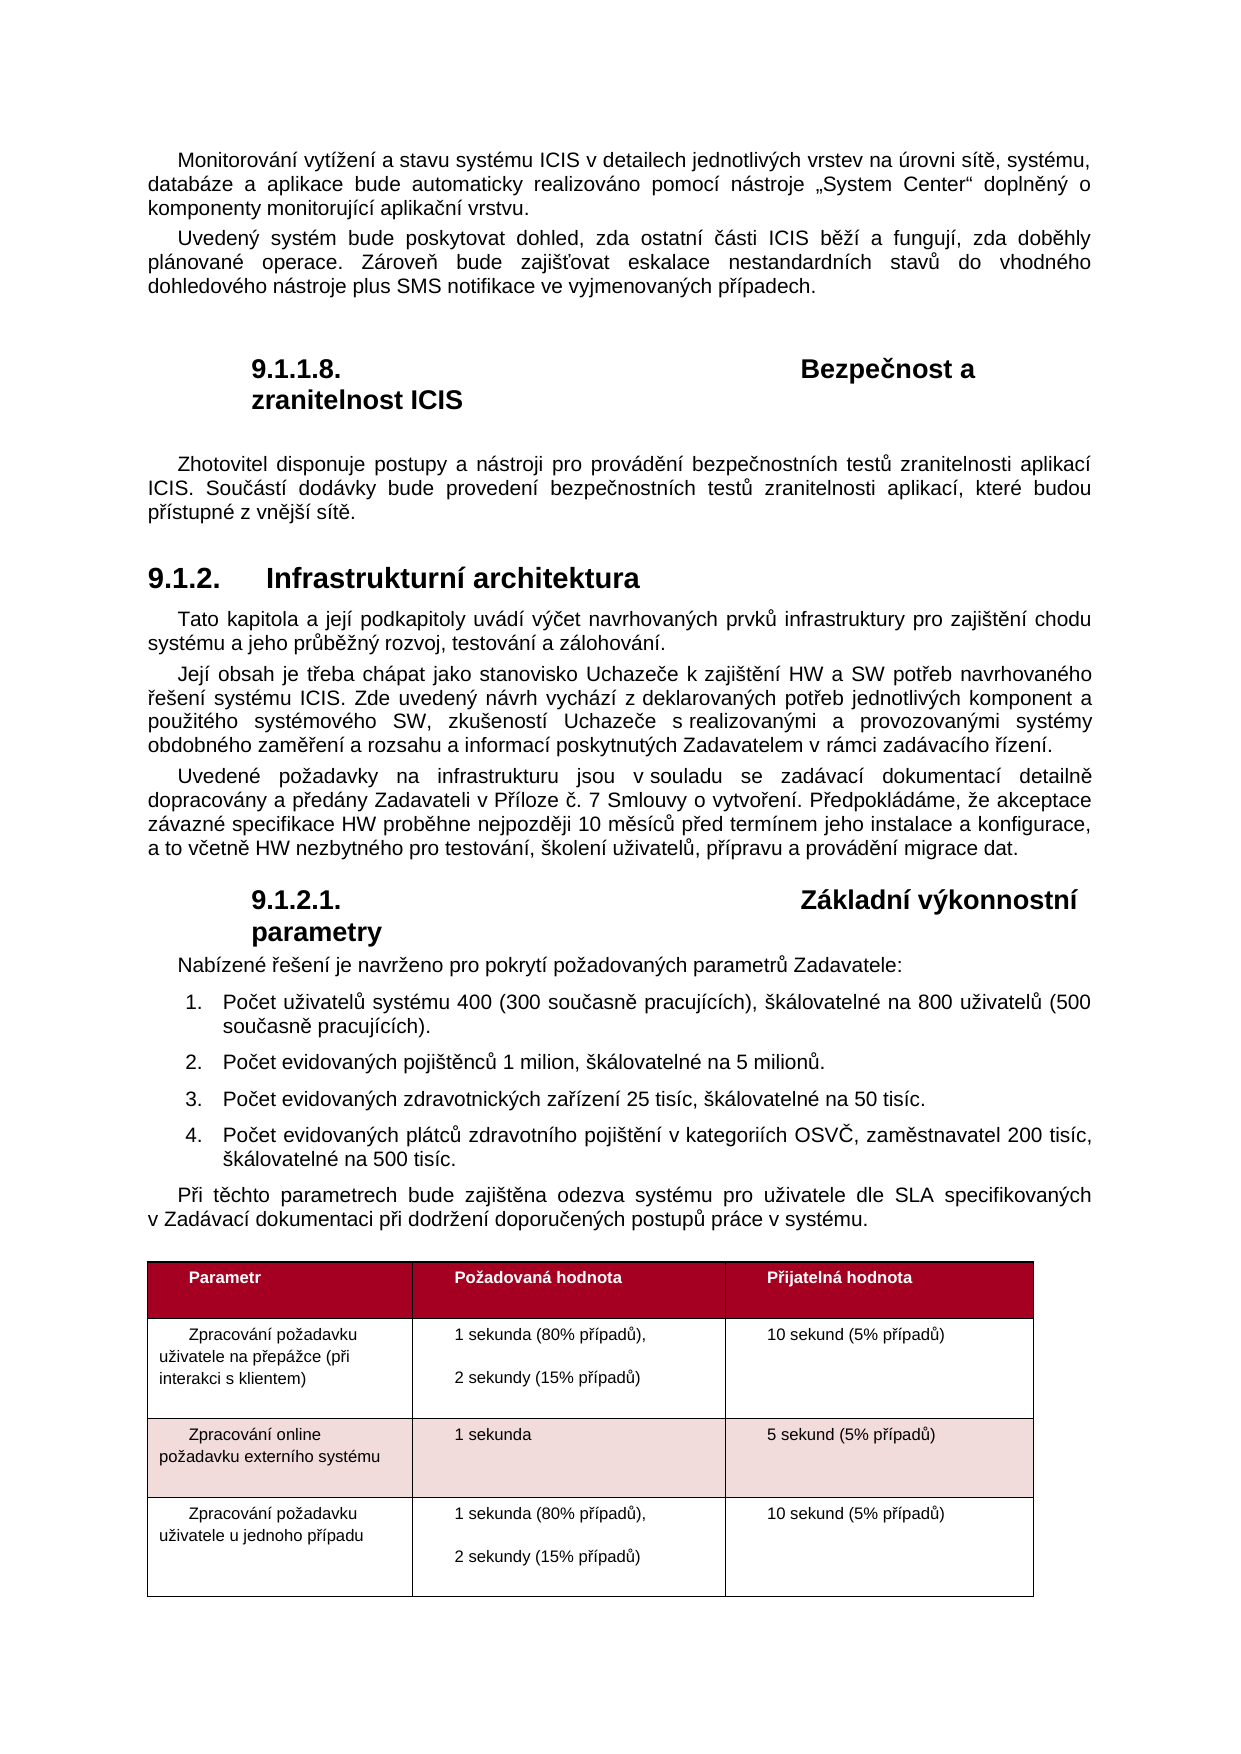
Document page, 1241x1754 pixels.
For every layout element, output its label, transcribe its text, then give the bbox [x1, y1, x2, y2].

table_cell Zpracování požadavku uživatele na přepážce (při interakci s klientem) [148, 1319, 412, 1418]
text Uvedený systém bude poskytovat dohled, zda ostatní části ICIS běží a fungují, zda doběhly plánované operace. Zároveň bude zajišťovat eskalace nestandardních stavů do vhodného dohledového nástroje plus SMS notifikace ve vyjmenovaných případech. [148, 226, 1093, 298]
text Tato kapitola a její podkapitoly uvádí výčet navrhovaných prvků infrastruktury pro zajištění chodu systému a jeho průběžný rozvoj, testování a zálohování. [148, 607, 1093, 655]
text Monitorování vytížení a stavu systému ICIS v detailech jednotlivých vrstev na úrovni sítě, systému, databáze a aplikace bude automaticky realizováno pomocí nástroje „System Center“ doplněný o komponenty monitorující aplikační vrstvu. [148, 148, 1093, 219]
text Zhotovitel disponuje postupy a nástroji pro provádění bezpečnostních testů zranitelnosti aplikací ICIS. Součástí dodávky bude provedení bezpečnostních testů zranitelnosti aplikací, které budou přístupné z vnější sítě. [148, 452, 1093, 524]
text Bezpečnost a zranitelnost ICIS [251, 353, 1093, 415]
table_header Parametr [148, 1263, 412, 1318]
list Počet evidovaných zdravotnických zařízení 25 tisíc, škálovatelné na 50 tisíc. [185, 1086, 1093, 1110]
table_cell Zpracování online požadavku externího systému [148, 1419, 412, 1497]
table_header Přijatelná hodnota [726, 1263, 1033, 1318]
text Základní výkonnostní parametry [251, 884, 1093, 947]
table_header Požadovaná hodnota [413, 1263, 725, 1318]
text Infrastrukturní architektura [148, 561, 1093, 595]
table_cell 10 sekund (5% případů) [726, 1498, 1033, 1596]
table_cell 5 sekund (5% případů) [726, 1419, 1033, 1497]
text Při těchto parametrech bude zajištěna odezva systému pro uživatele dle SLA specifikovaných v Zadávací dokumentaci při dodržení doporučených postupů práce v systému. [148, 1183, 1093, 1231]
table_cell 1 sekunda (80% případů), 2 sekundy (15% případů) [413, 1319, 725, 1418]
list Počet uživatelů systému 400 (300 současně pracujících), škálovatelné na 800 uživatelů (500 současně pracujících). [185, 989, 1093, 1037]
table_cell 10 sekund (5% případů) [726, 1319, 1033, 1418]
text Uvedené požadavky na infrastrukturu jsou v souladu se zadávací dokumentací detailně dopracovány a předány Zadavateli v Příloze č. 7 Smlouvy o vytvoření. Předpokládáme, že akceptace závazné specifikace HW proběhne nejpozději 10 měsíců před termínem jeho instalace a konfigurace, a to včetně HW nezbytného pro testování, školení uživatelů, přípravu a provádění migrace dat. [148, 763, 1093, 859]
table_cell 1 sekunda (80% případů), 2 sekundy (15% případů) [413, 1498, 725, 1596]
list Počet evidovaných plátců zdravotního pojištění v kategoriích OSVČ, zaměstnavatel 200 tisíc, škálovatelné na 500 tisíc. [185, 1123, 1093, 1171]
text Její obsah je třeba chápat jako stanovisko Uchazeče k zajištění HW a SW potřeb navrhovaného řešení systému ICIS. Zde uvedený návrh vychází z deklarovaných potřeb jednotlivých komponent a použitého systémového SW, zkušeností Uchazeče s realizovanými a provozovanými systémy obdobného zaměření a rozsahu a informací poskytnutých Zadavatelem v rámci zadávacího řízení. [148, 661, 1093, 757]
list Počet evidovaných pojištěnců 1 milion, škálovatelné na 5 milionů. [185, 1050, 1093, 1074]
text Nabízené řešení je navrženo pro pokrytí požadovaných parametrů Zadavatele: [148, 953, 1093, 977]
table_cell Zpracování požadavku uživatele u jednoho případu [148, 1498, 412, 1596]
table_cell 1 sekunda [413, 1419, 725, 1497]
